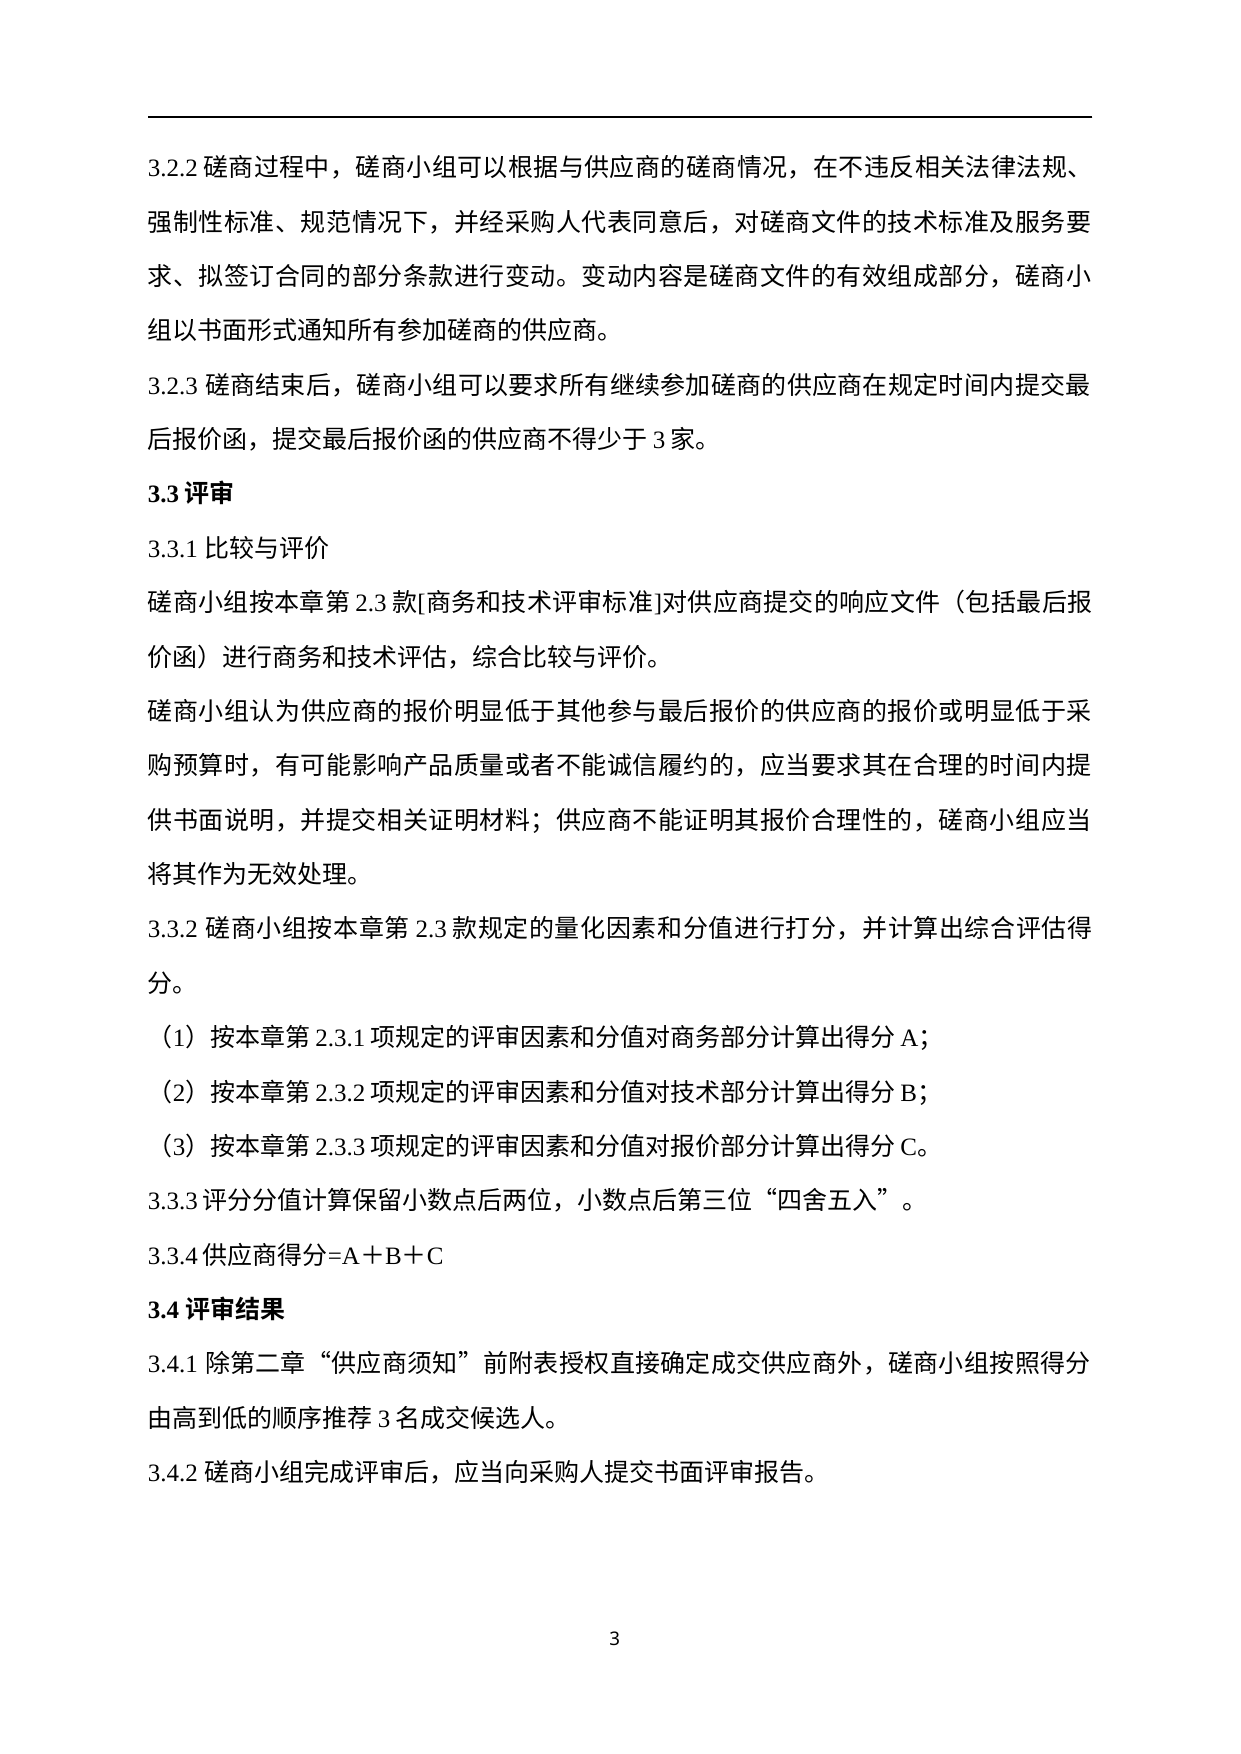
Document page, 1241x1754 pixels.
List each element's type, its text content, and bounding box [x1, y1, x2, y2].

text （2）按本章第2.3.2项规定的评审因素和分值对技术部分计算出得分B； [148, 1072, 1092, 1108]
text 3.3.1 比较与评价 [148, 528, 1092, 564]
text 3.2.2磋商过程中，磋商小组可以根据与供应商的磋商情况，在不违反相关法律法规、强制性标准、规范情况下，并经采购人代表同意后，对磋商文件的技术标准及服务要求、拟签订合同的部分条款进行变动。变动内容是磋商文件的有效组成部分，磋商小组以书面形式通知所有参加磋商的供应商。 [148, 148, 1092, 347]
text 3.4.2 磋商小组完成评审后，应当向采购人提交书面评审报告。 [148, 1453, 1092, 1489]
text 3.3.3评分分值计算保留小数点后两位，小数点后第三位“四舍五入”。 [148, 1181, 1092, 1217]
text 3.3.4供应商得分=A＋B＋C [148, 1235, 1092, 1271]
text 3.4 评审结果 [148, 1289, 1092, 1326]
text 磋商小组按本章第2.3款[商务和技术评审标准]对供应商提交的响应文件（包括最后报价函）进行商务和技术评估，综合比较与评价。 [148, 583, 1092, 673]
text （3）按本章第2.3.3项规定的评审因素和分值对报价部分计算出得分C。 [148, 1126, 1092, 1163]
text 磋商小组认为供应商的报价明显低于其他参与最后报价的供应商的报价或明显低于采购预算时，有可能影响产品质量或者不能诚信履约的，应当要求其在合理的时间内提供书面说明，并提交相关证明材料；供应商不能证明其报价合理性的，磋商小组应当将其作为无效处理。 [148, 691, 1092, 891]
text 3.3评审 [148, 474, 1092, 510]
text 3.4.1 除第二章“供应商须知”前附表授权直接确定成交供应商外，磋商小组按照得分由高到低的顺序推荐3名成交候选人。 [148, 1344, 1092, 1434]
text 3.3.2 磋商小组按本章第2.3款规定的量化因素和分值进行打分，并计算出综合评估得分。 [148, 909, 1092, 999]
text 3.2.3 磋商结束后，磋商小组可以要求所有继续参加磋商的供应商在规定时间内提交最后报价函，提交最后报价函的供应商不得少于3家。 [148, 365, 1092, 456]
text （1）按本章第2.3.1项规定的评审因素和分值对商务部分计算出得分A； [148, 1018, 1092, 1054]
